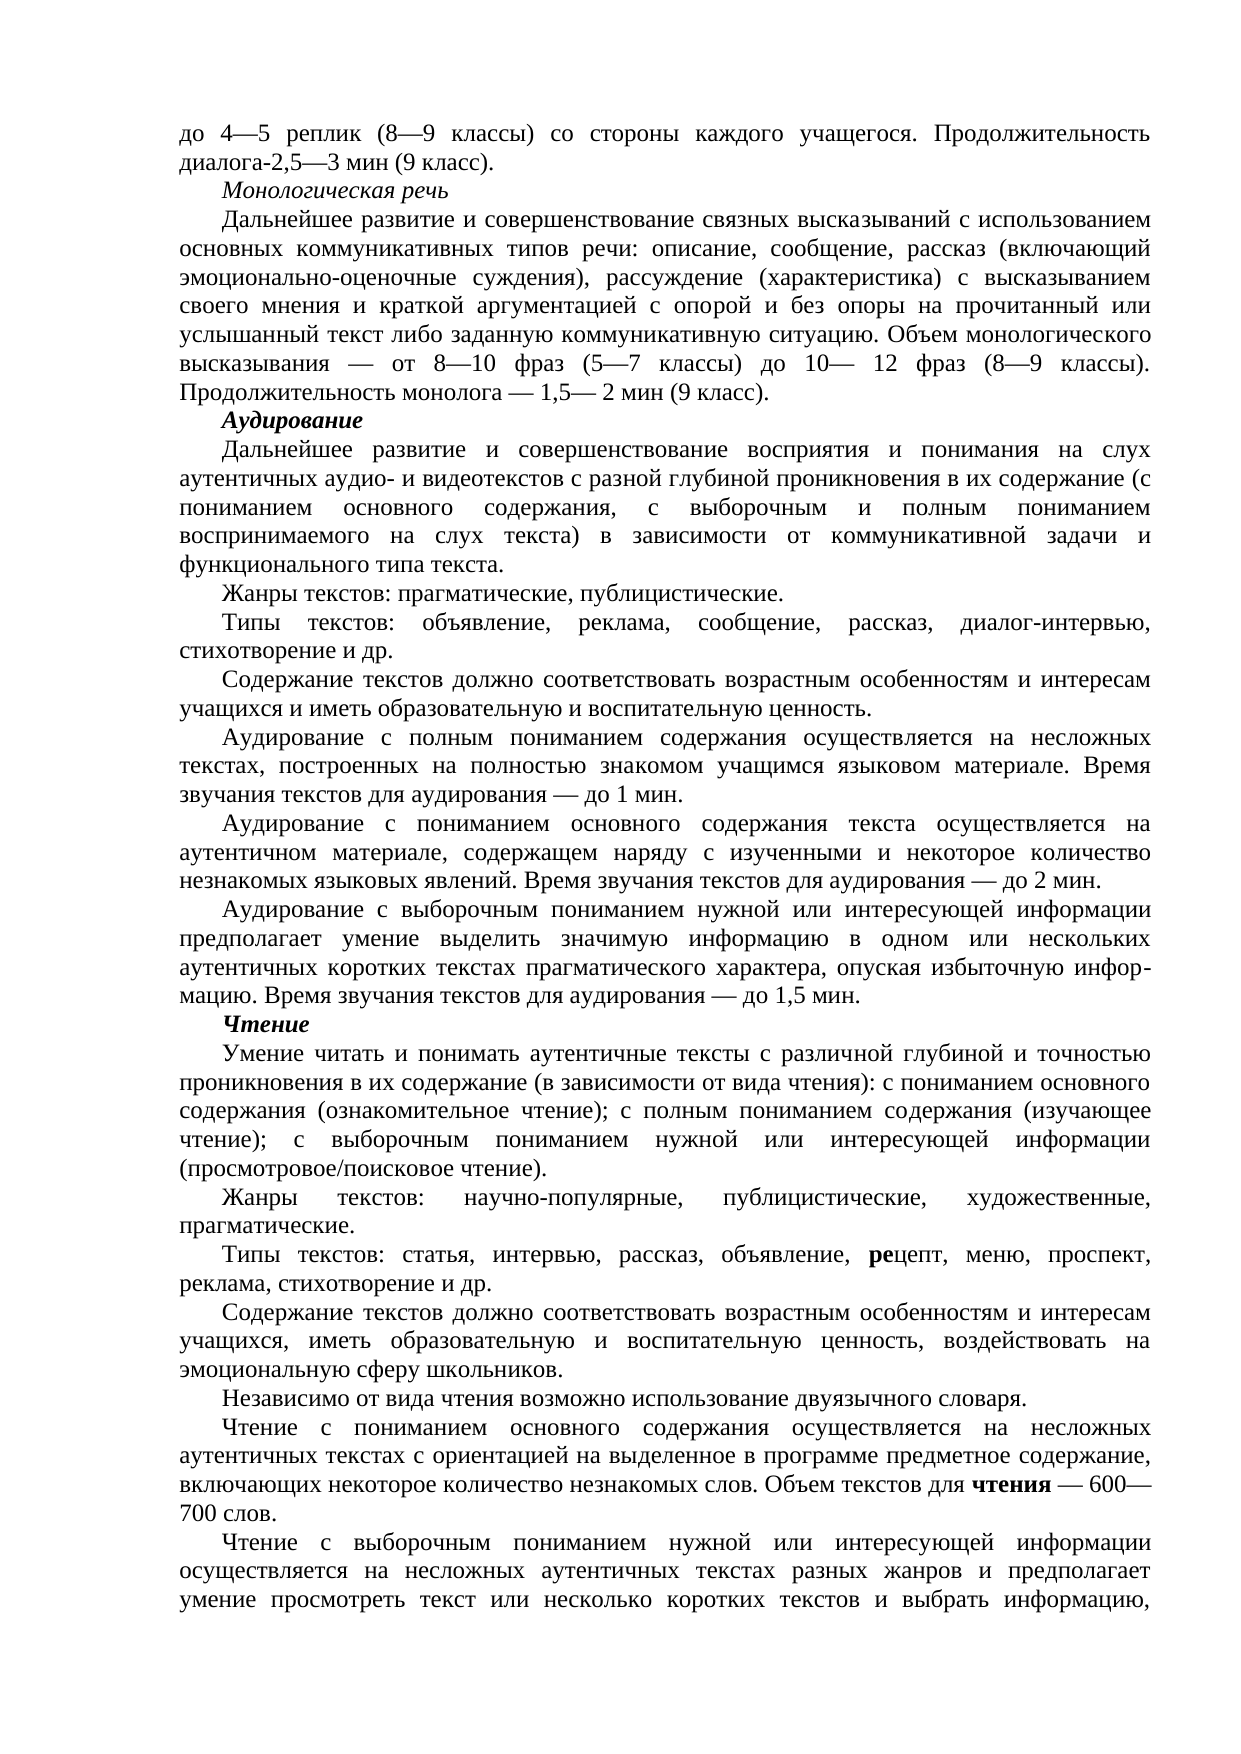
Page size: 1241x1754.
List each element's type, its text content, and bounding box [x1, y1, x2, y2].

text Типы текстов: объявление, реклама, сообщение, рассказ, диалог-интервью, стихотворение и др. [179, 607, 1151, 664]
text Дальнейшее развитие и совершенствование восприятия и понимания на слух аутентичных аудио- и видеотекстов с разной глубиной проникновения в их содержание (с пониманием основного содержания, с выборочным и полным пониманием воспринимаемого на слух текста) в зависимости от коммуникативной задачи и функционального типа текста. [179, 434, 1151, 578]
text Жанры текстов: прагматические, публицистические. [179, 578, 1151, 607]
text Чтение [179, 1009, 1151, 1038]
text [179, 118, 1151, 176]
text Типы текстов: статья, интервью, рассказ, объявление, рецепт, меню, проспект, реклама, стихотворение и др. [179, 1239, 1151, 1297]
text Независимо от вида чтения возможно использование двуязычного словаря. [179, 1383, 1151, 1412]
text Аудирование с выборочным пониманием нужной или интересующей информации предполагает умение выделить значимую информацию в одном или нескольких аутентичных коротких текстах прагматического характера, опуская избыточную информацию. Время звучания текстов для аудирования — до 1,5 мин. [179, 894, 1151, 1009]
text Аудирование с полным пониманием содержания осуществляется на несложных текстах, построенных на полностью знакомом учащимся языковом материале. Время звучания текстов для аудирования — до 1 мин. [179, 722, 1151, 808]
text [179, 1527, 1151, 1613]
text Аудирование [179, 406, 1151, 434]
text Чтение с пониманием основного содержания осуществляется на несложных аутентичных текстах с ориентацией на выделенное в программе предметное содержание, включающих некоторое количество незнакомых слов. Объем текстов для чтения — 600—700 слов. [179, 1412, 1151, 1527]
text Жанры текстов: научно-популярные, публицистические, художественные, прагматические. [179, 1182, 1151, 1239]
text Аудирование с пониманием основного содержания текста осуществляется на аутентичном материале, содержащем наряду с изученными и некоторое количество незнакомых языковых явлений. Время звучания текстов для аудирования — до 2 мин. [179, 808, 1151, 894]
text Умение читать и понимать аутентичные тексты с различной глубиной и точностью проникновения в их содержание (в зависимости от вида чтения): с пониманием основного содержания (ознакомительное чтение); с полным пониманием содержания (изучающее чтение); с выборочным пониманием нужной или интересующей информации (просмотровое/поисковое чтение). [179, 1038, 1151, 1182]
text Содержание текстов должно соответствовать возрастным особенностям и интересам учащихся, иметь образовательную и воспитательную ценность, воздействовать на эмоциональную сферу школьников. [179, 1297, 1151, 1383]
text Содержание текстов должно соответствовать возрастным особенностям и интересам учащихся и иметь образовательную и воспитательную ценность. [179, 664, 1151, 722]
text Дальнейшее развитие и совершенствование связных высказываний с использованием основных коммуникативных типов речи: описание, сообщение, рассказ (включающий эмоционально-оценочные суждения), рассуждение (характеристика) с высказыванием своего мнения и краткой аргументацией с опорой и без опоры на прочитанный или услышанный текст либо заданную коммуникативную ситуацию. Объем монологического высказывания — от 8—10 фраз (5—7 классы) до 10— 12 фраз (8—9 классы). Продолжительность монолога — 1,5— 2 мин (9 класс). [179, 204, 1151, 406]
text Монологическая речь [179, 176, 1151, 204]
